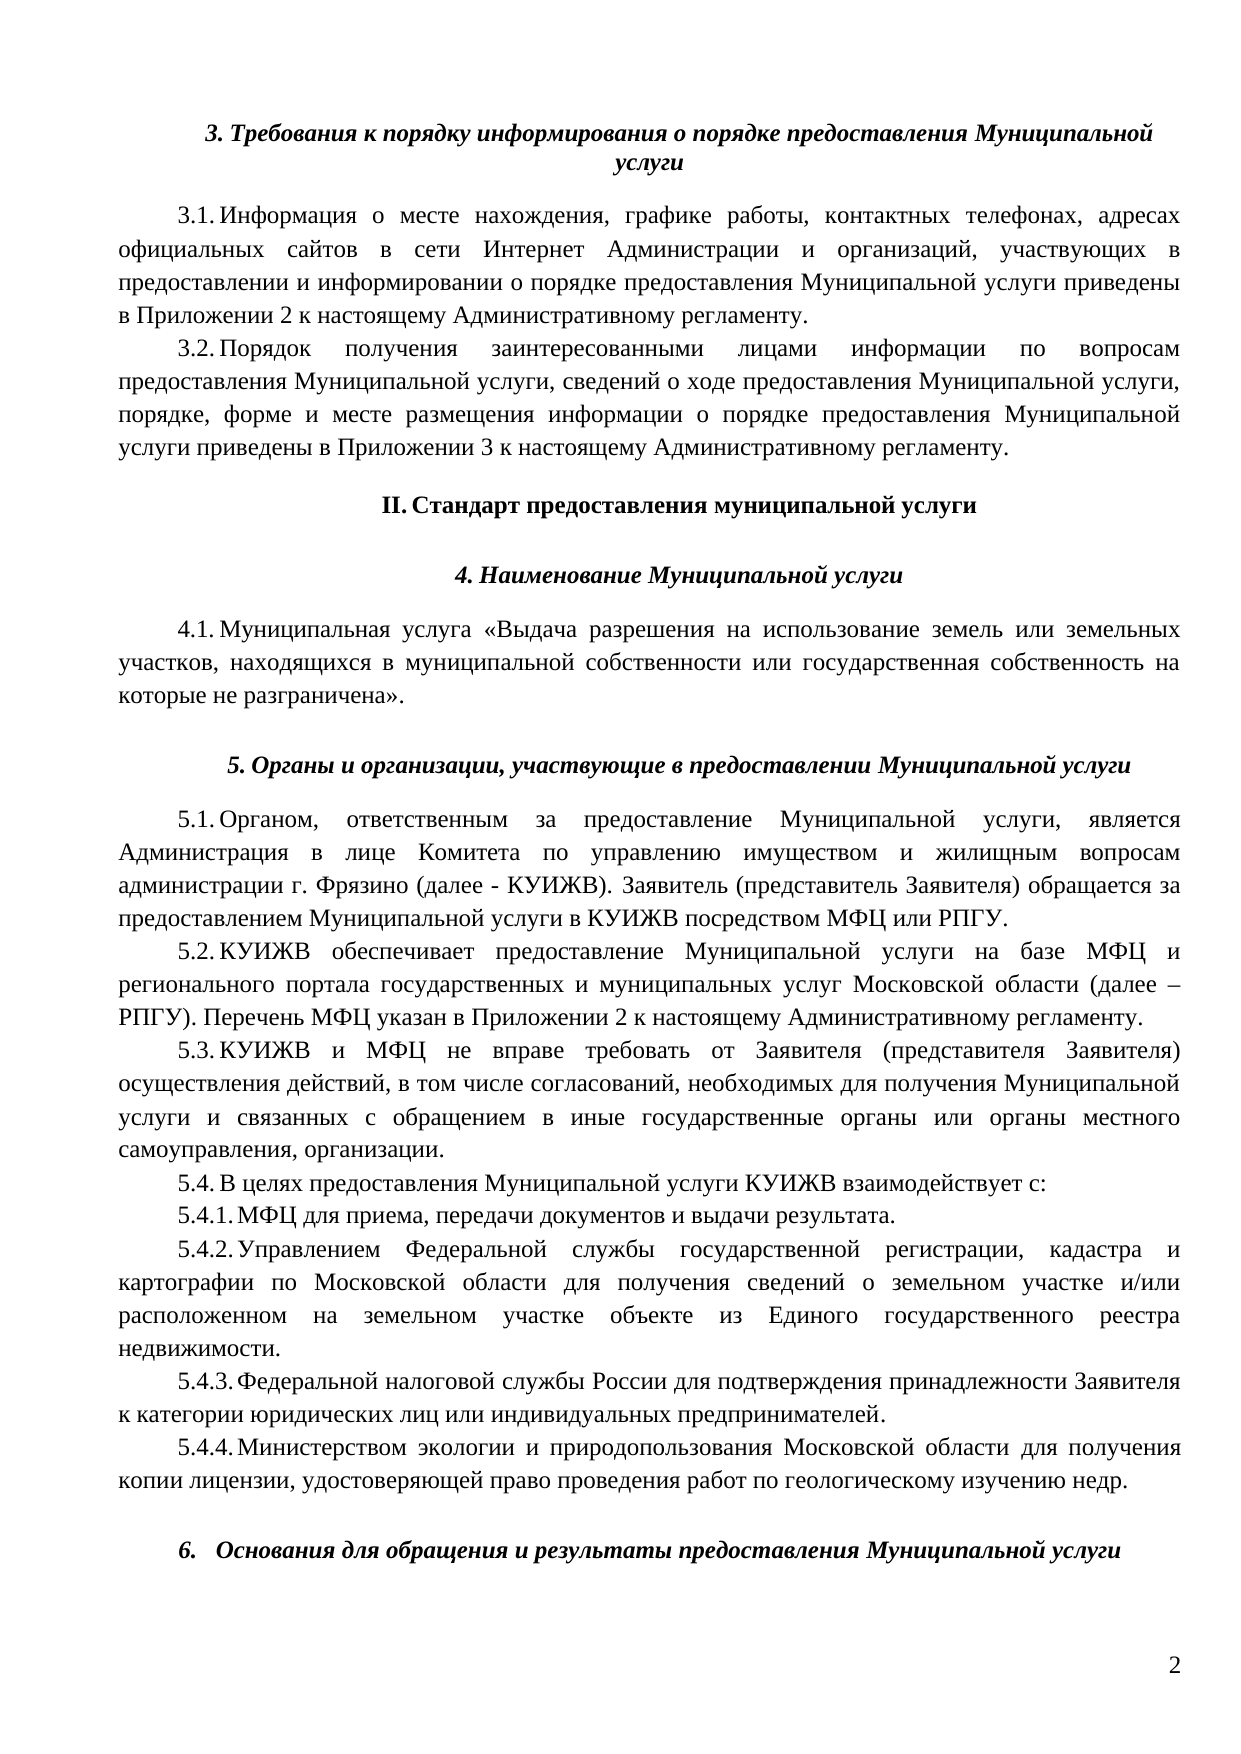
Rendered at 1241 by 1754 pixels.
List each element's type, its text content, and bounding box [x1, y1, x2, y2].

list Управлением Федеральной службы государственной регистрации, кадастра и картографии по Московской области для получения сведений о земельном участке и/или расположенном на земельном участке объекте из Единого государственного реестра недвижимости. [118, 1234, 1181, 1361]
list В целях предоставления Муниципальной услуги КУИЖВ взаимодействует с: [118, 1168, 1181, 1196]
list Требования к порядку информирования о порядке предоставления Муниципальной услуги [118, 118, 1181, 176]
list Основания для обращения и результаты предоставления Муниципальной услуги [118, 1535, 1181, 1564]
list Министерством экологии и природопользования Московской области для получения копии лицензии, удостоверяющей право проведения работ по геологическому изучению недр. [118, 1432, 1181, 1493]
list Муниципальная услуга «Выдача разрешения на использование земель или земельных участков, находящихся в муниципальной собственности или государственная собственность на которые не разграничена». [118, 614, 1181, 709]
list КУИЖВ и МФЦ не вправе требовать от Заявителя (представителя Заявителя) осуществления действий, в том числе согласований, необходимых для получения Муниципальной услуги и связанных с обращением в иные государственные органы или органы местного самоуправления, организации. [118, 1036, 1181, 1163]
list Наименование Муниципальной услуги [118, 560, 1181, 589]
list Информация о месте нахождения, графике работы, контактных телефонах, адресах официальных сайтов в сети Интернет Администрации и организаций, участвующих в предоставлении и информировании о порядке предоставления Муниципальной услуги приведены в Приложении 2 к настоящему Административному регламенту. [118, 201, 1181, 328]
list Стандарт предоставления муниципальной услуги [118, 490, 1181, 518]
list КУИЖВ обеспечивает предоставление Муниципальной услуги на базе МФЦ и регионального портала государственных и муниципальных услуг Московской области (далее – РПГУ). Перечень МФЦ указан в Приложении 2 к настоящему Административному регламенту. [118, 936, 1181, 1031]
list Органы и организации, участвующие в предоставлении Муниципальной услуги [118, 751, 1181, 779]
list Федеральной налоговой службы России для подтверждения принадлежности Заявителя к категории юридических лиц или индивидуальных предпринимателей. [118, 1366, 1181, 1427]
list Органом, ответственным за предоставление Муниципальной услуги, является Администрация в лице Комитета по управлению имуществом и жилищным вопросам администрации г. Фрязино (далее - КУИЖВ). Заявитель (представитель Заявителя) обращается за предоставлением Муниципальной услуги в КУИЖВ посредством МФЦ или РПГУ. [118, 804, 1181, 932]
list МФЦ для приема, передачи документов и выдачи результата. [118, 1201, 1181, 1229]
list Порядок получения заинтересованными лицами информации по вопросам предоставления Муниципальной услуги, сведений о ходе предоставления Муниципальной услуги, порядке, форме и месте размещения информации о порядке предоставления Муниципальной услуги приведены в Приложении 3 к настоящему Административному регламенту. [118, 333, 1181, 461]
